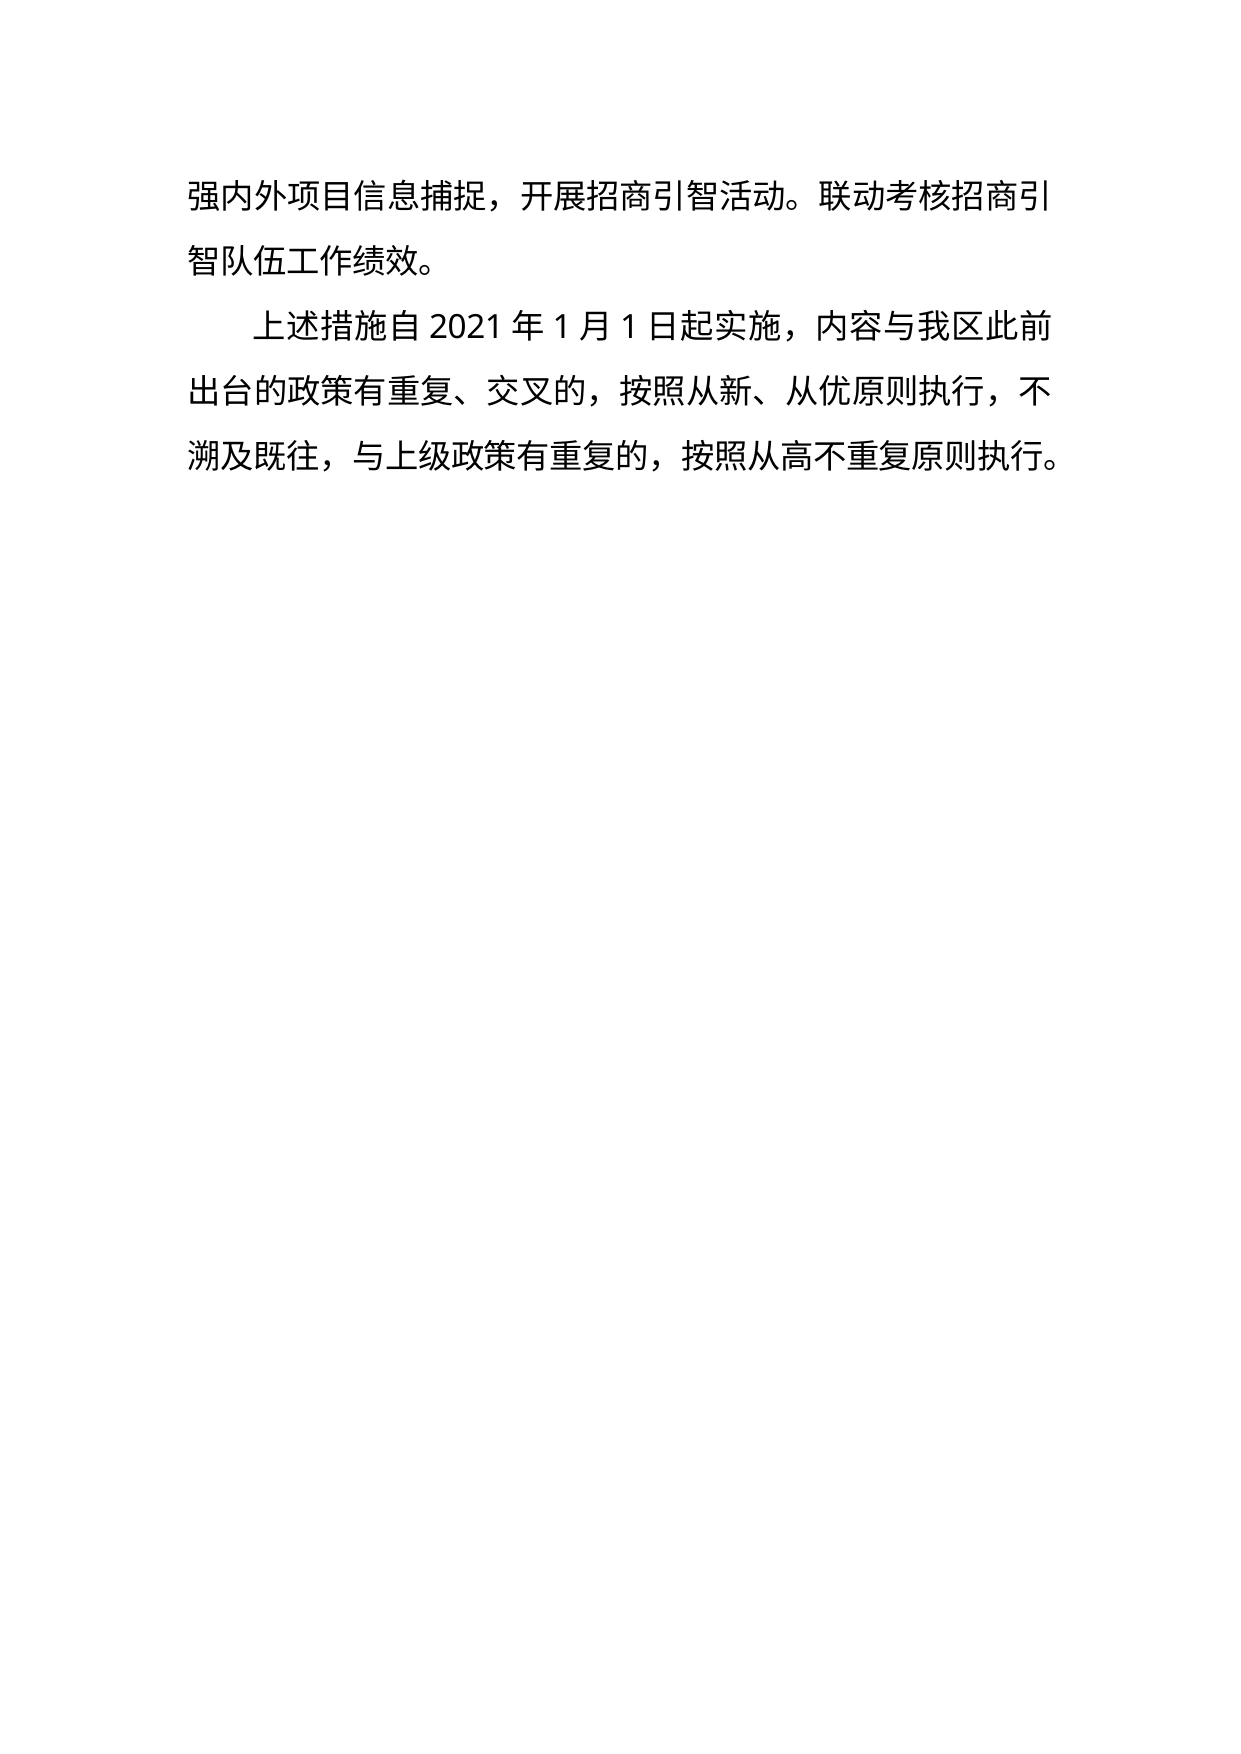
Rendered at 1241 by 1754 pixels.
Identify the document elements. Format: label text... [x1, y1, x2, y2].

text 上述措施自2021年1月1日起实施，内容与我区此前出台的政策有重复、交叉的，按照从新、从优原则执行，不溯及既往，与上级政策有重复的，按照从高不重复原则执行。 [187, 292, 1053, 487]
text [187, 162, 1053, 292]
